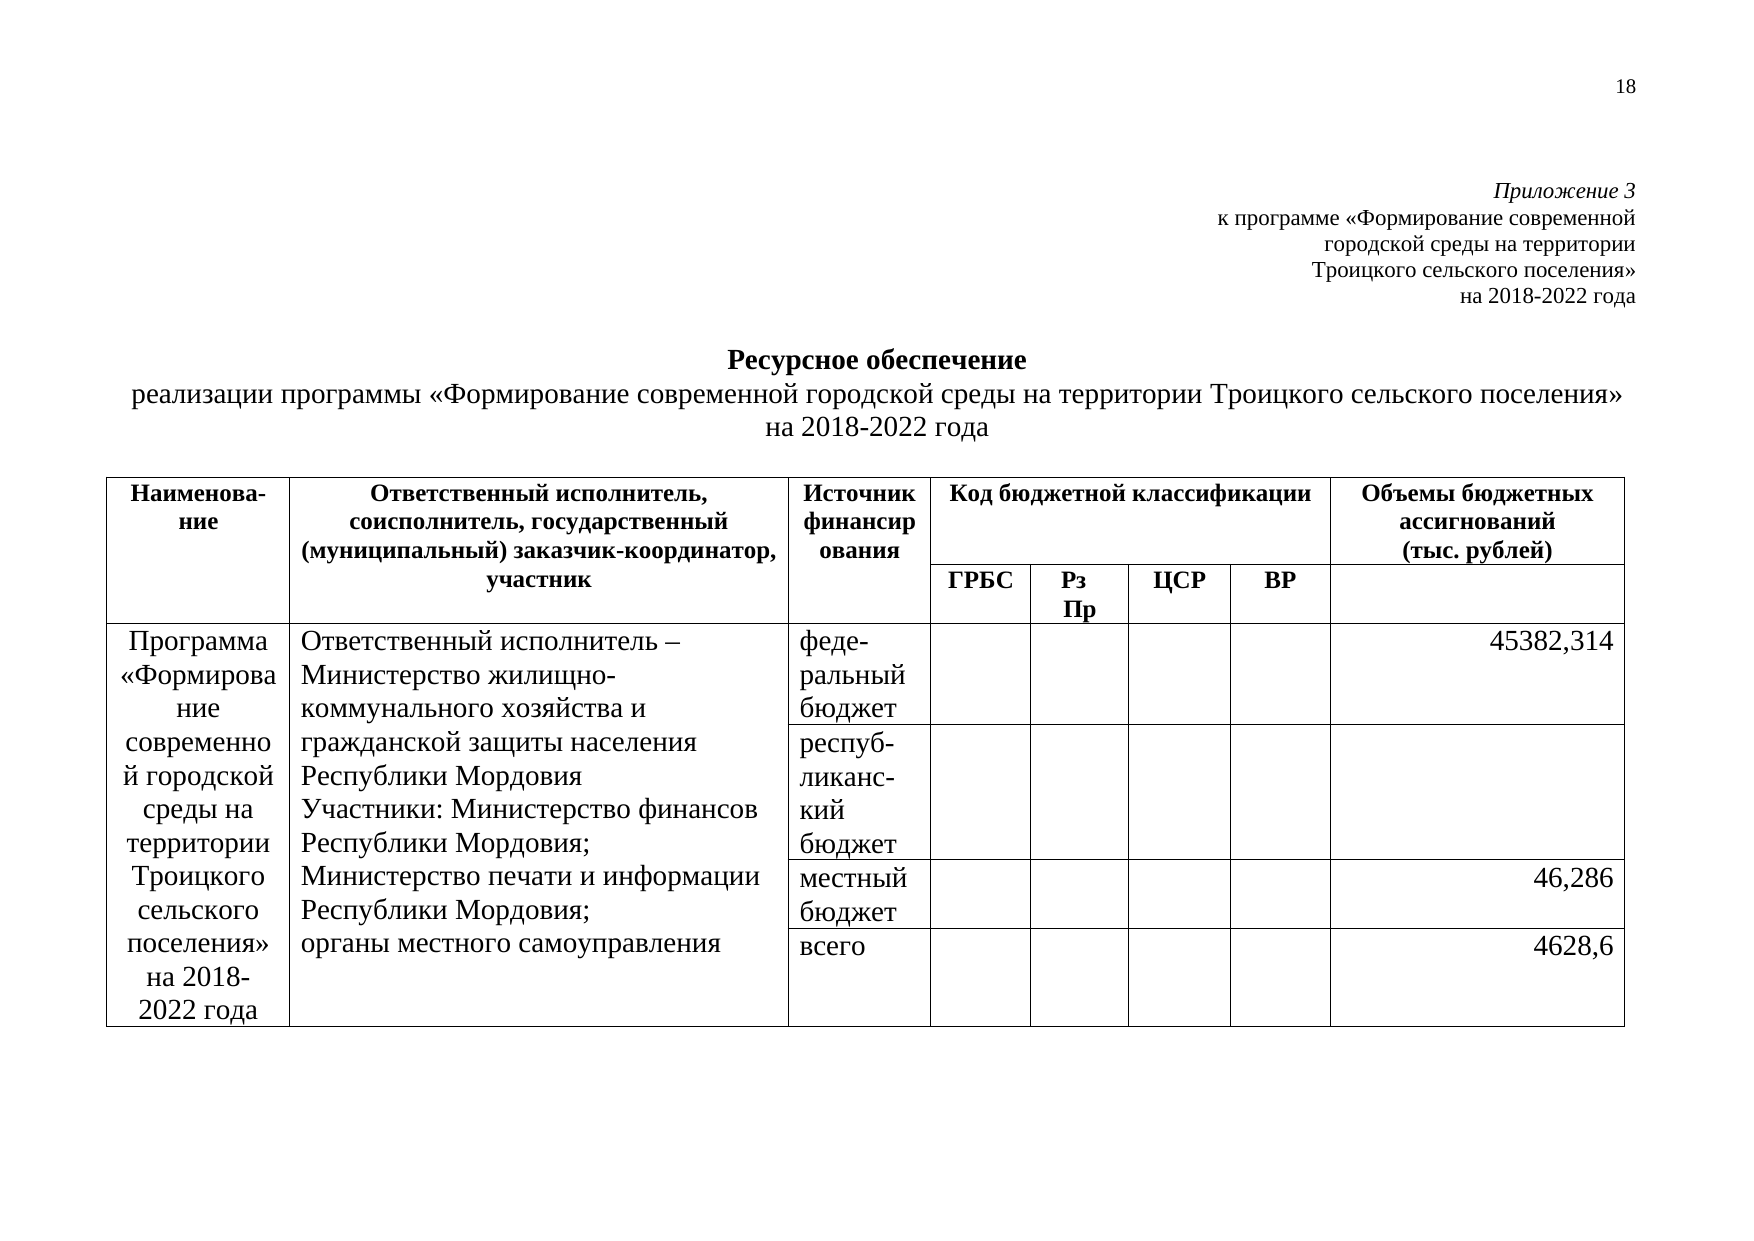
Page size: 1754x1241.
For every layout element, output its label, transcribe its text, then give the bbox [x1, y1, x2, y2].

table_cell Программа «Формирование современной городской среды на территории Троицкого сельского поселения» на 2018-2022 года [107, 624, 289, 1026]
table_cell 4628,6 [1331, 929, 1624, 1026]
table_cell респуб-ликанс-кий бюджет [789, 725, 930, 859]
table_cell [931, 860, 1030, 927]
table_header Объемы бюджетных ассигнований (тыс. рублей) [1331, 478, 1624, 564]
table_cell [1031, 860, 1128, 927]
text реализации программы «Формирование современной городской среды на территории Троицкого сельского поселения» на 2018-2022 года [118, 376, 1636, 443]
text Приложение 3 [118, 177, 1636, 203]
table_cell 45382,314 [1331, 624, 1624, 724]
text Ресурсное обеспечение [118, 342, 1636, 376]
table_cell [1331, 565, 1624, 622]
table_cell феде-ральный бюджет [789, 624, 930, 724]
table_cell [1129, 929, 1230, 1026]
table_header Источник финансирования [789, 478, 930, 622]
table_cell Ответственный исполнитель – Министерство жилищно-коммунального хозяйства и гражданской защиты населения Республики Мордовия Участники: Министерство финансов Республики Мордовия; Министерство печати и информации Республики Мордовия; органы местного самоуправления [290, 624, 788, 1026]
table_cell 46,286 [1331, 860, 1624, 927]
text Троицкого сельского поселения» [1063, 256, 1636, 283]
table_cell [1129, 624, 1230, 724]
table_cell всего [789, 929, 930, 1026]
table_header Ответственный исполнитель, соисполнитель, государственный (муниципальный) заказчик-координатор, участник [290, 478, 788, 622]
table_cell [1231, 725, 1330, 859]
table_cell [1331, 725, 1624, 859]
table_cell [1231, 624, 1330, 724]
table_cell [1231, 860, 1330, 927]
table_header Наименова-ние [107, 478, 289, 622]
table_cell [1129, 860, 1230, 927]
table_cell [1129, 725, 1230, 859]
table_header Код бюджетной классификации [931, 478, 1330, 564]
text городской среды на территории [1063, 230, 1636, 256]
table_cell местный бюджет [789, 860, 930, 927]
text на 2018-2022 года [1063, 283, 1636, 309]
table_cell ВР [1231, 565, 1330, 622]
text к программе «Формирование современной [1063, 203, 1636, 230]
table_cell [931, 725, 1030, 859]
table_cell ГРБС [931, 565, 1030, 622]
table_cell [1231, 929, 1330, 1026]
table_cell [931, 929, 1030, 1026]
table_cell [931, 624, 1030, 724]
table_cell [1031, 624, 1128, 724]
table_cell ЦСР [1129, 565, 1230, 622]
table_cell Рз Пр [1031, 565, 1128, 622]
table_cell [1031, 929, 1128, 1026]
table_cell [1031, 725, 1128, 859]
